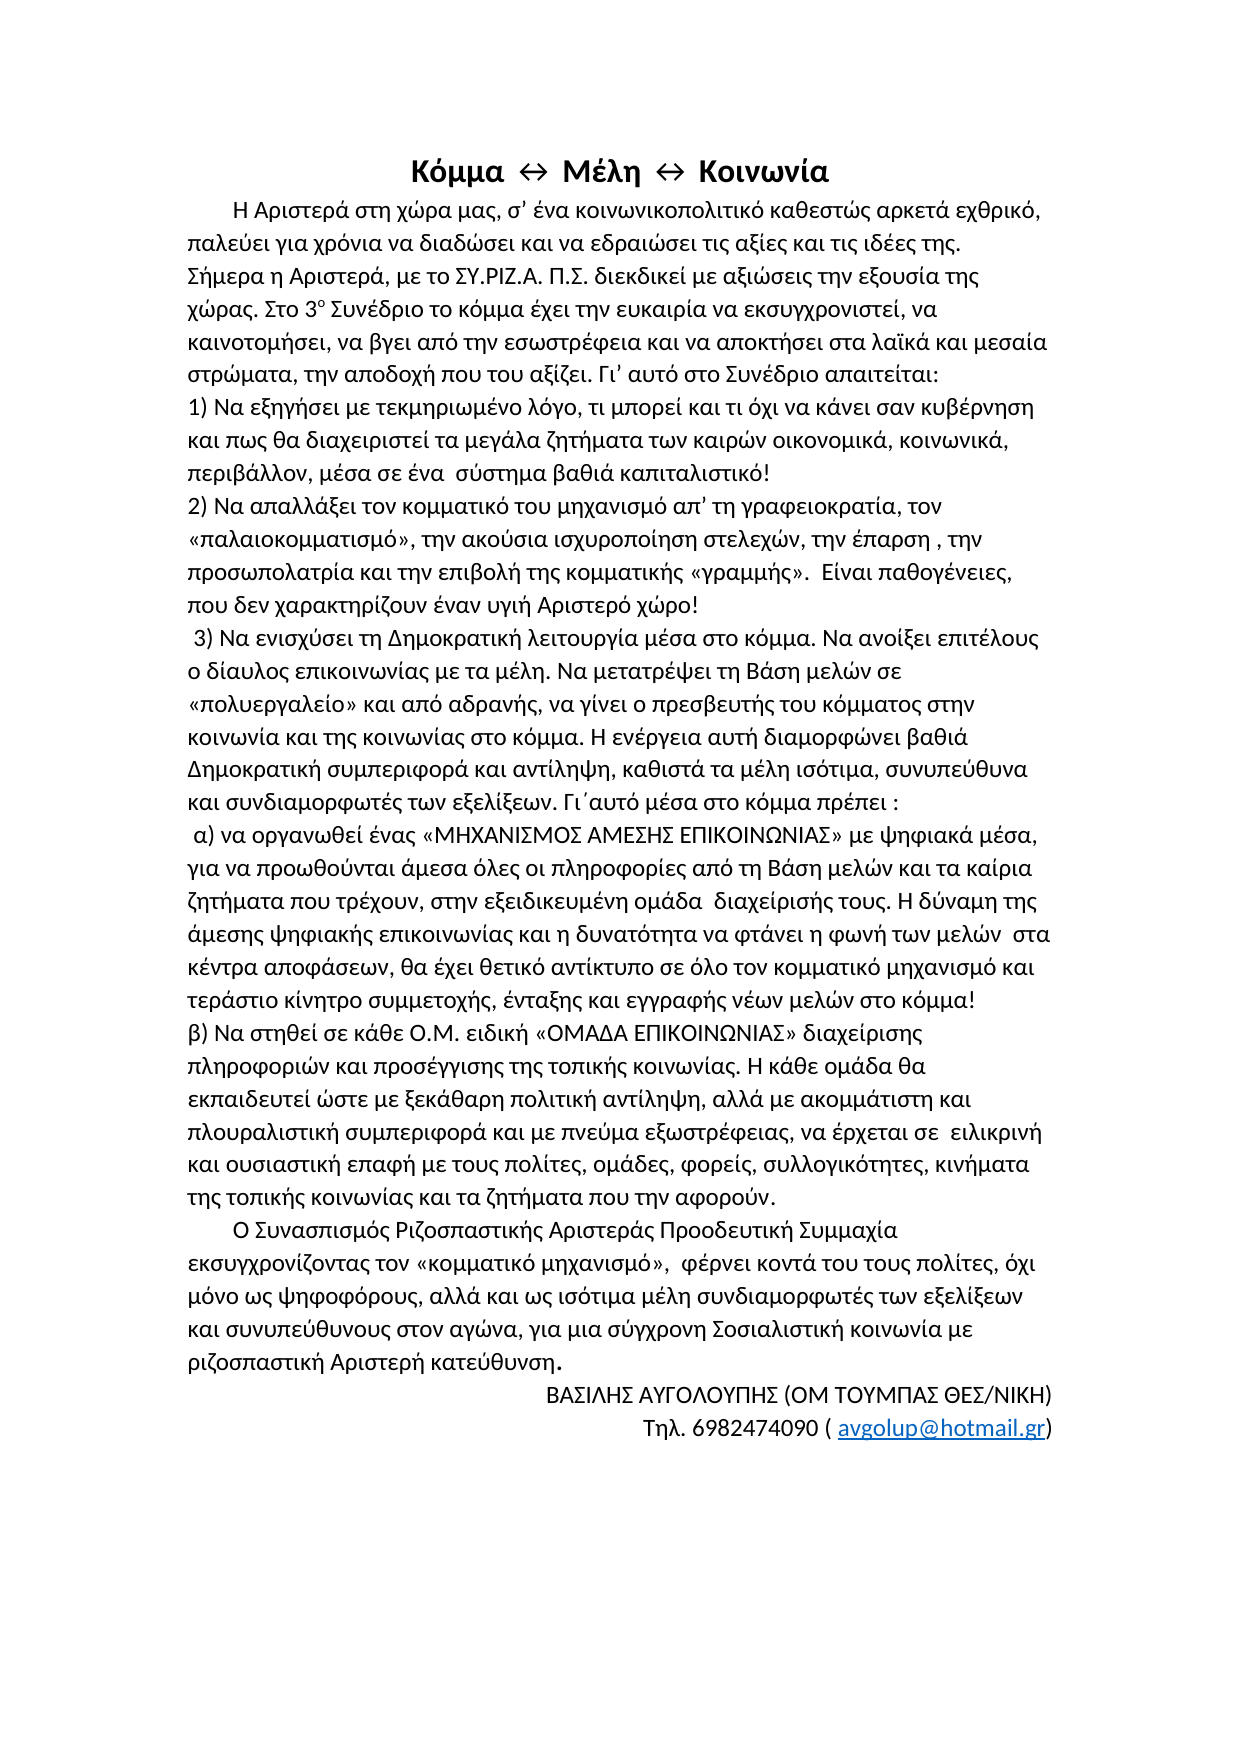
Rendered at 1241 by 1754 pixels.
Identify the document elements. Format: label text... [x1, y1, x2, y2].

text α) να οργανωθεί ένας «ΜΗΧΑΝΙΣΜΟΣ ΑΜΕΣΗΣ ΕΠΙΚΟΙΝΩΝΙΑΣ» με ψηφιακά μέσα, για να προωθούνται άμεσα όλες οι πληροφορίες από τη Βάση μελών και τα καίρια ζητήματα που τρέχουν, στην εξειδικευμένη ομάδα διαχείρισής τους. Η δύναμη της άμεσης ψηφιακής επικοινωνίας και η δυνατότητα να φτάνει η φωνή των μελών στα κέντρα αποφάσεων, θα έχει θετικό αντίκτυπο σε όλο τον κομματικό μηχανισμό και τεράστιο κίνητρο συμμετοχής, ένταξης και εγγραφής νέων μελών στο κόμμα! [187, 819, 1053, 1014]
text ΒΑΣΙΛΗΣ ΑΥΓΟΛΟΥΠΗΣ (ΟΜ ΤΟΥΜΠΑΣ ΘΕΣ/ΝΙΚΗ) [187, 1379, 1053, 1409]
text Η Αριστερά στη χώρα μας, σ’ ένα κοινωνικοπολιτικό καθεστώς αρκετά εχθρικό, παλεύει για χρόνια να διαδώσει και να εδραιώσει τις αξίες και τις ιδέες της. [187, 194, 1053, 257]
text Κόμμα ↔ Μέλη ↔ Κοινωνία [187, 150, 1053, 191]
text β) Να στηθεί σε κάθε Ο.Μ. ειδική «ΟΜΑΔΑ ΕΠΙΚΟΙΝΩΝΙΑΣ» διαχείρισης πληροφοριών και προσέγγισης της τοπικής κοινωνίας. Η κάθε ομάδα θα εκπαιδευτεί ώστε με ξεκάθαρη πολιτική αντίληψη, αλλά με ακομμάτιστη και πλουραλιστική συμπεριφορά και με πνεύμα εξωστρέφειας, να έρχεται σε ειλικρινή και ουσιαστική επαφή με τους πολίτες, ομάδες, φορείς, συλλογικότητες, κινήματα της τοπικής κοινωνίας και τα ζητήματα που την αφορούν. [187, 1017, 1053, 1212]
text 1) Να εξηγήσει με τεκμηριωμένο λόγο, τι μπορεί και τι όχι να κάνει σαν κυβέρνηση και πως θα διαχειριστεί τα μεγάλα ζητήματα των καιρών οικονομικά, κοινωνικά, περιβάλλον, μέσα σε ένα σύστημα βαθιά καπιταλιστικό! [187, 391, 1053, 488]
text 3) Να ενισχύσει τη Δημοκρατική λειτουργία μέσα στο κόμμα. Να ανοίξει επιτέλους ο δίαυλος επικοινωνίας με τα μέλη. Να μετατρέψει τη Βάση μελών σε «πολυεργαλείο» και από αδρανής, να γίνει ο πρεσβευτής του κόμματος στην κοινωνία και της κοινωνίας στο κόμμα. Η ενέργεια αυτή διαμορφώνει βαθιά Δημοκρατική συμπεριφορά και αντίληψη, καθιστά τα μέλη ισότιμα, συνυπεύθυνα και συνδιαμορφωτές των εξελίξεων. Γι΄αυτό μέσα στο κόμμα πρέπει : [187, 622, 1053, 817]
text Σήμερα η Αριστερά, με το ΣΥ.ΡΙΖ.Α. Π.Σ. διεκδικεί με αξιώσεις την εξουσία της χώρας. Στο 3ο Συνέδριο το κόμμα έχει την ευκαιρία να εκσυγχρονιστεί, να καινοτομήσει, να βγει από την εσωστρέφεια και να αποκτήσει στα λαϊκά και μεσαία στρώματα, την αποδοχή που του αξίζει. Γι’ αυτό στο Συνέδριο απαιτείται: [187, 260, 1053, 389]
text 2) Να απαλλάξει τον κομματικό του μηχανισμό απ’ τη γραφειοκρατία, τον «παλαιοκομματισμό», την ακούσια ισχυροποίηση στελεχών, την έπαρση , την προσωπολατρία και την επιβολή της κομματικής «γραμμής». Είναι παθογένειες, που δεν χαρακτηρίζουν έναν υγιή Αριστερό χώρο! [187, 490, 1053, 619]
text Ο Συνασπισμός Ριζοσπαστικής Αριστεράς Προοδευτική Συμμαχία εκσυγχρονίζοντας τον «κομματικό μηχανισμό», φέρνει κοντά του τους πολίτες, όχι μόνο ως ψηφοφόρους, αλλά και ως ισότιμα μέλη συνδιαμορφωτές των εξελίξεων και συνυπεύθυνους στον αγώνα, για μια σύγχρονη Σοσιαλιστική κοινωνία με ριζοσπαστική Αριστερή κατεύθυνση. [187, 1214, 1053, 1377]
text Τηλ. 6982474090 ( avgolup@hotmail.gr) [187, 1412, 1053, 1442]
